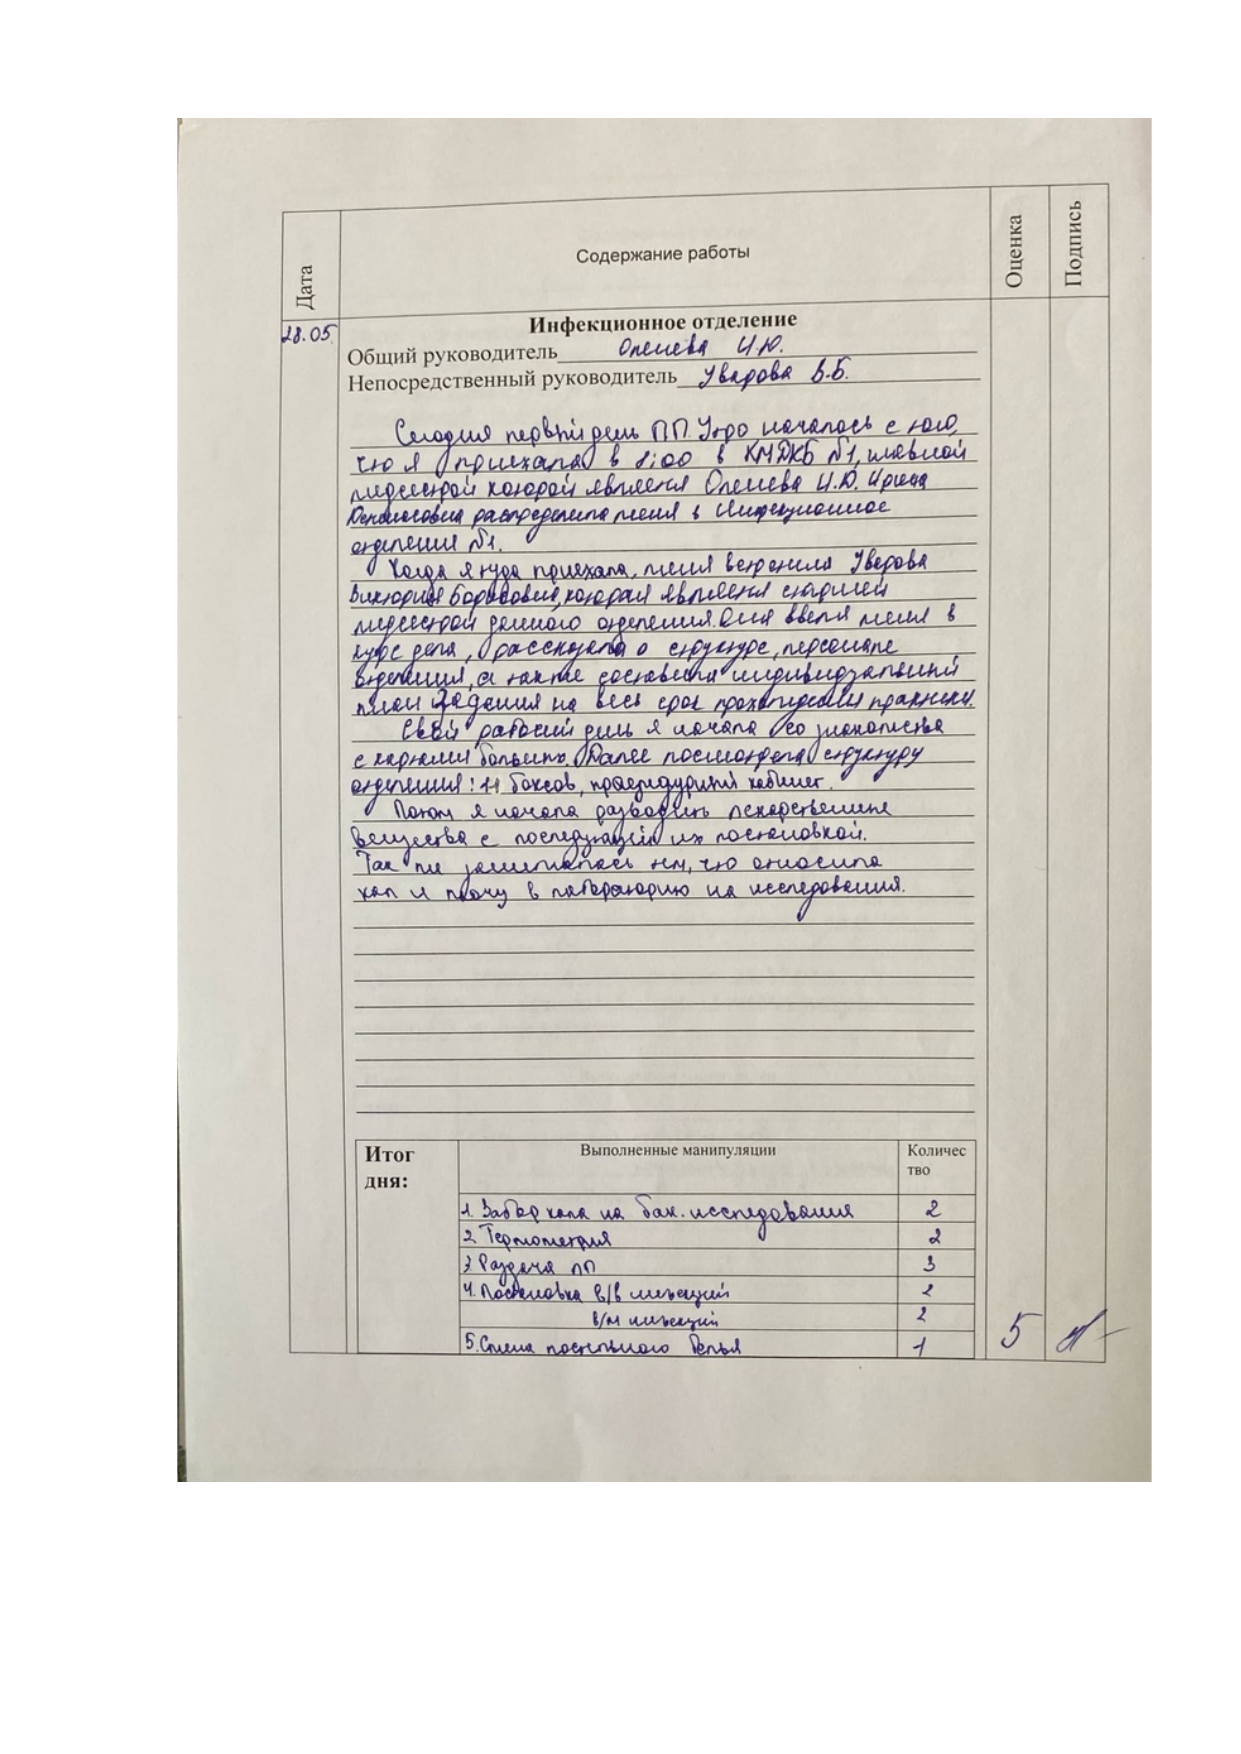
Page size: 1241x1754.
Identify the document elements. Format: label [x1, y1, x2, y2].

picture [177, 118, 1152, 1482]
